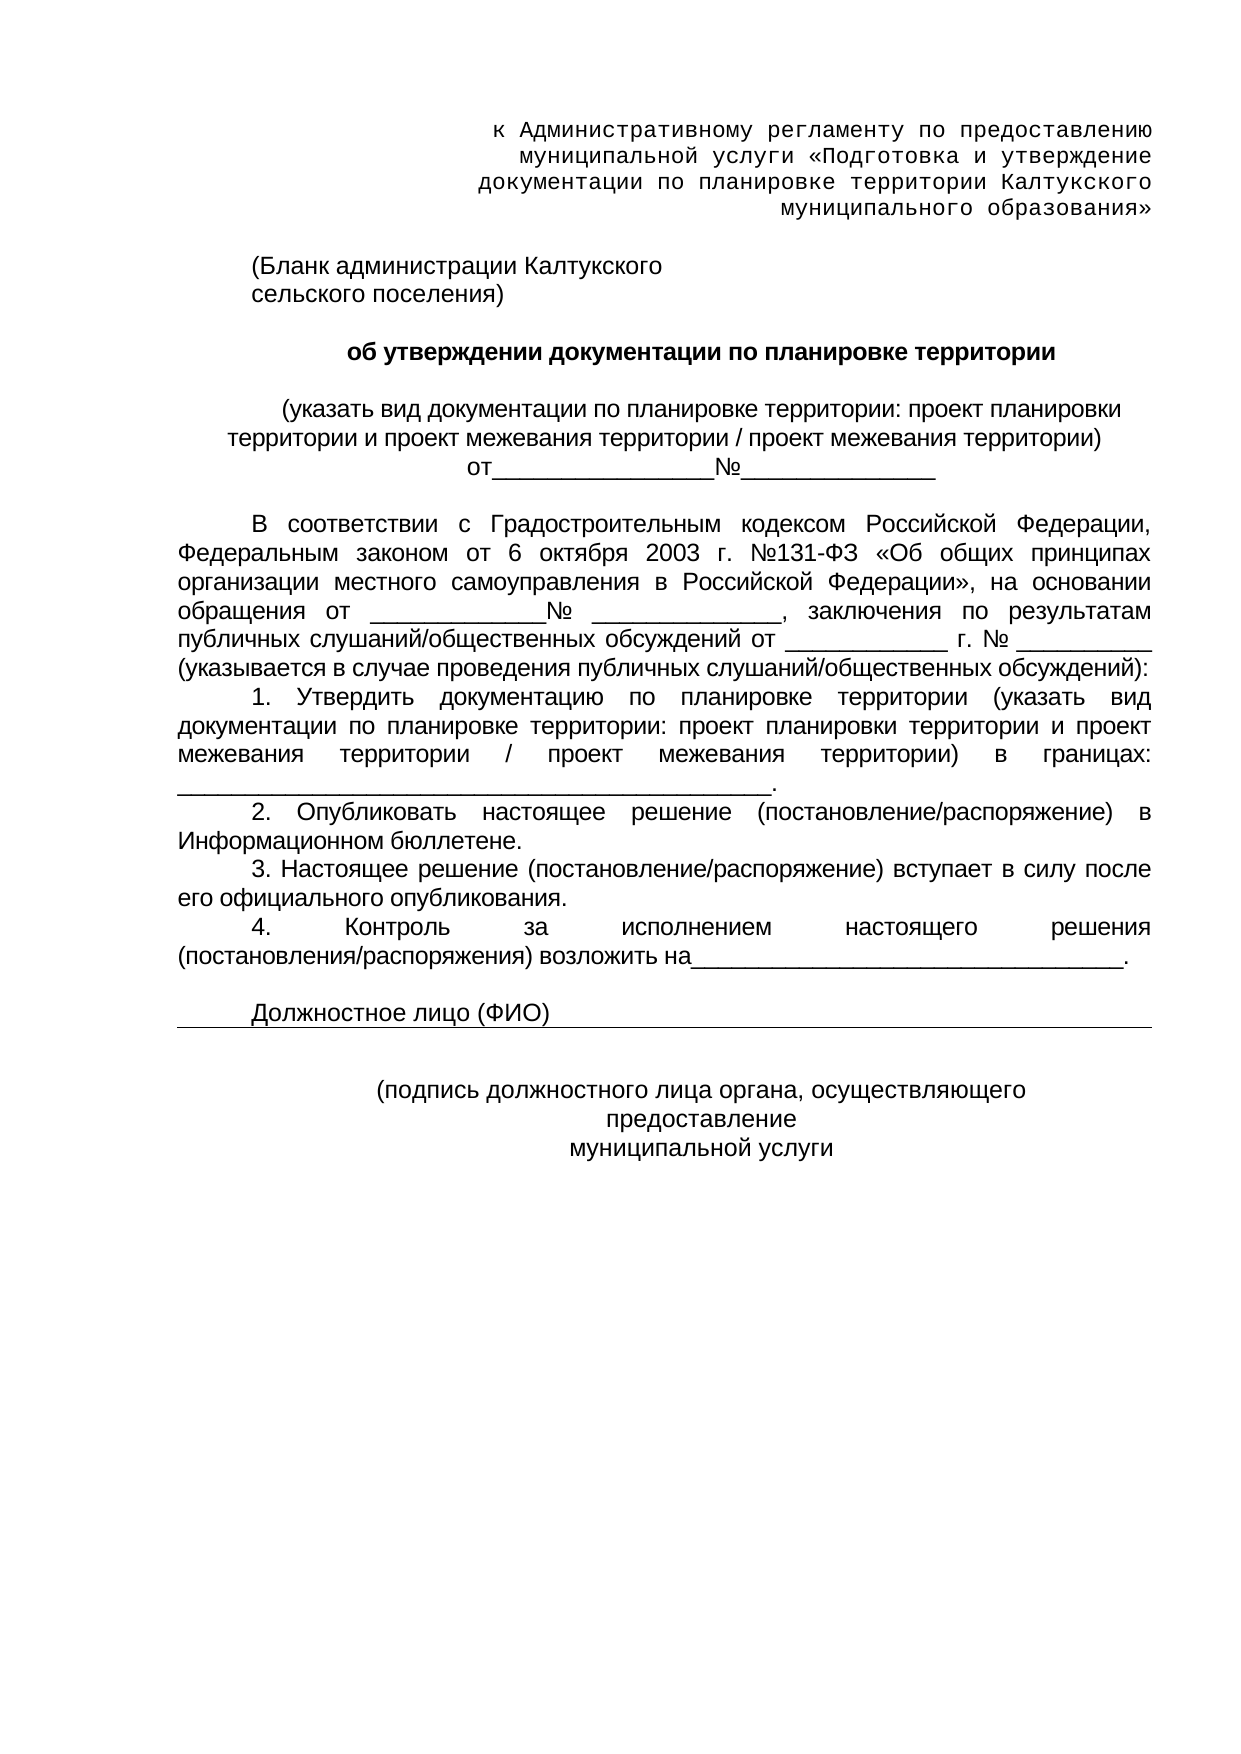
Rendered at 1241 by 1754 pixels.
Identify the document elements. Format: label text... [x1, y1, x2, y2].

text 3. Настоящее решение (постановление/распоряжение) вступает в силу после его официального опубликования. [177, 854, 1152, 912]
text муниципальной услуги [177, 1133, 1152, 1162]
text муниципального образования» [177, 196, 1152, 222]
text 4. Контроль за исполнением настоящего решения (постановления/распоряжения) возложить на________________________________. [177, 912, 1152, 969]
text муниципальной услуги «Подготовка и утверждение [177, 144, 1152, 170]
text предоставление [177, 1104, 1152, 1133]
text сельского поселения) [177, 279, 1152, 308]
text 1. Утвердить документацию по планировке территории (указать вид документации по планировке территории: проект планировки территории и проект межевания территории / проект межевания территории) в границах: ____________________________________________. [177, 682, 1152, 797]
text к Административному регламенту по предоставлению [177, 118, 1152, 144]
text от________________№______________ [177, 452, 1152, 481]
text документации по планировке территории Калтукского [177, 170, 1152, 196]
text Должностное лицо (ФИО) [177, 998, 1152, 1027]
text В соответствии с Градостроительным кодексом Российской Федерации, Федеральным законом от 6 октября 2003 г. №131-ФЗ «Об общих принципах организации местного самоуправления в Российской Федерации», на основании обращения от _____________№ ______________, заключения по результатам публичных слушаний/общественных обсуждений от ____________ г. № __________ (указывается в случае проведения публичных слушаний/общественных обсуждений): [177, 509, 1152, 682]
text об утверждении документации по планировке территории [177, 337, 1152, 366]
text (указать вид документации по планировке территории: проект планировки территории и проект межевания территории / проект межевания территории) [177, 394, 1152, 452]
text 2. Опубликовать настоящее решение (постановление/распоряжение) в Информационном бюллетене. [177, 797, 1152, 854]
text (Бланк администрации Калтукского [177, 251, 1152, 279]
text (подпись должностного лица органа, осуществляющего [177, 1075, 1152, 1104]
